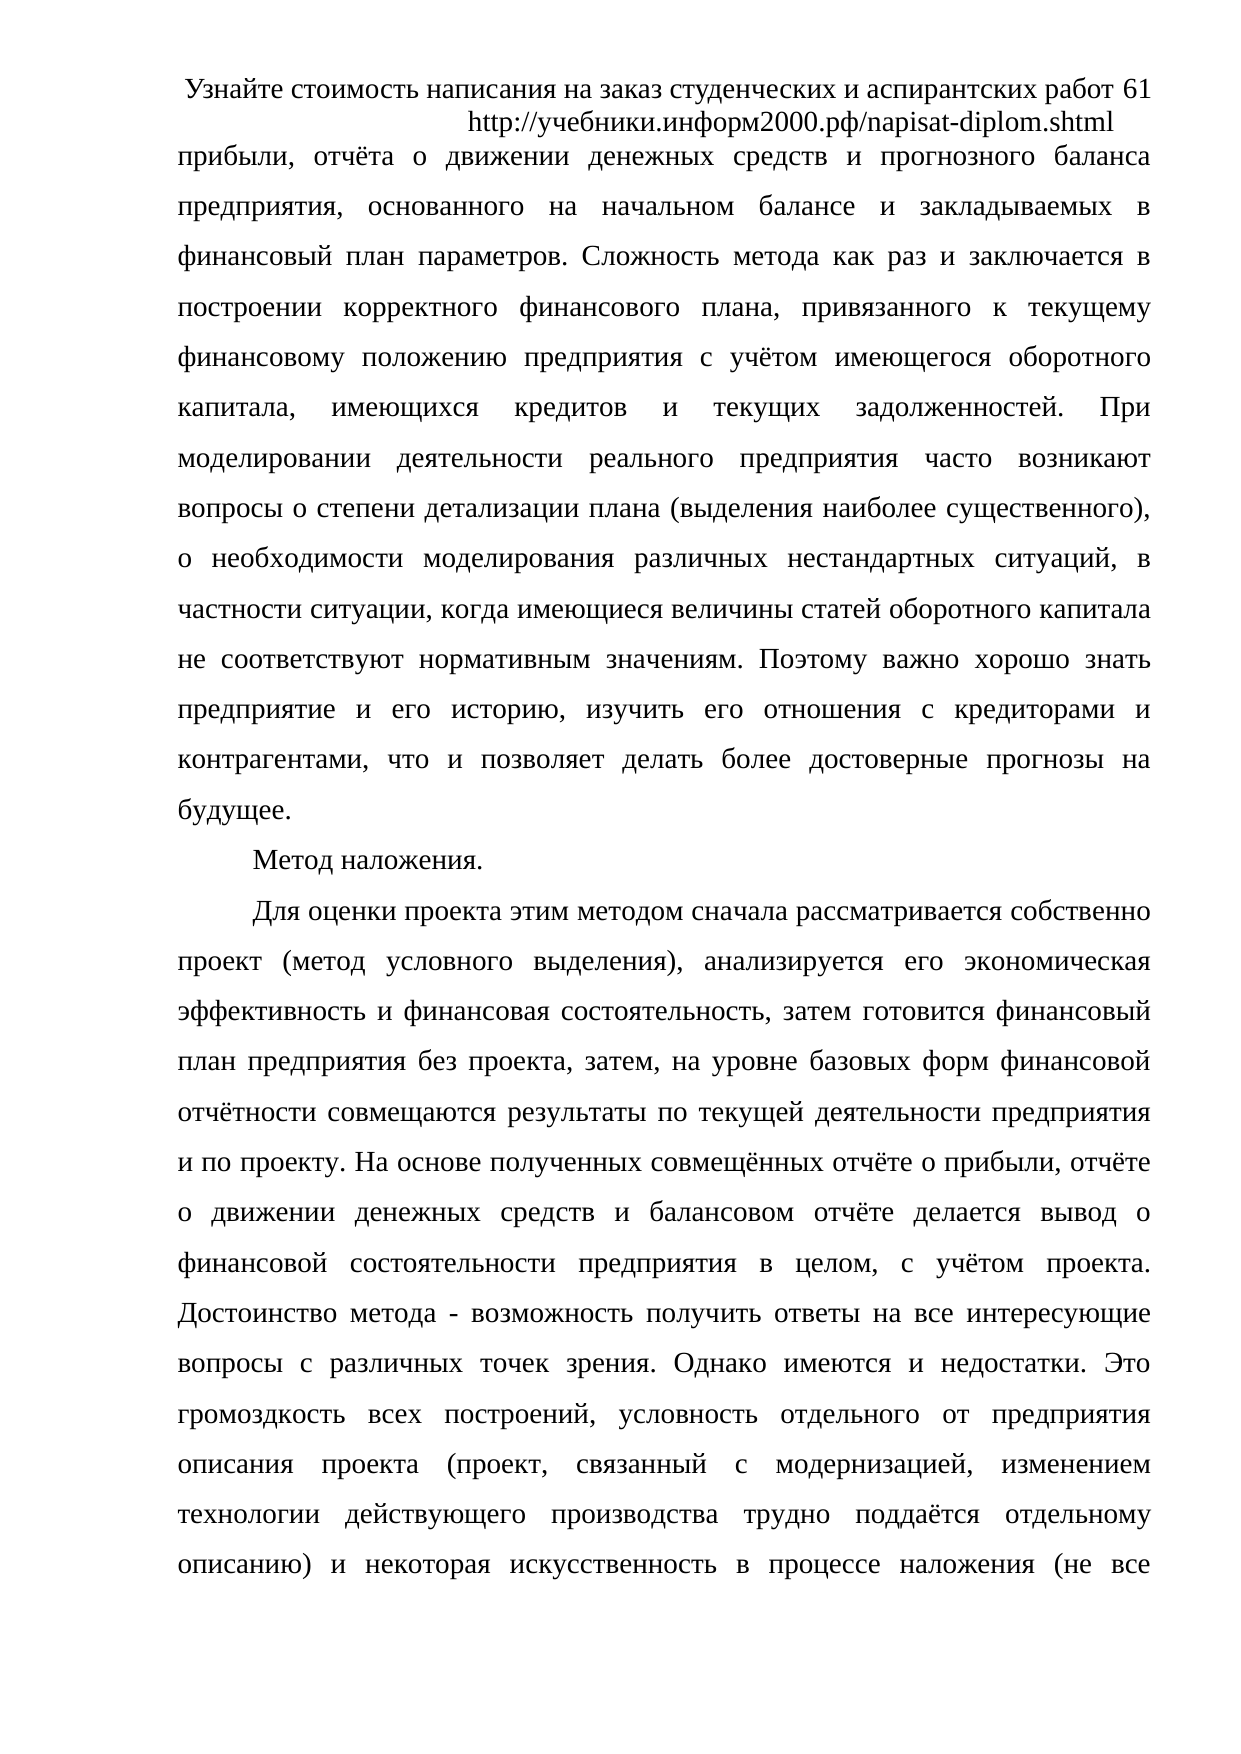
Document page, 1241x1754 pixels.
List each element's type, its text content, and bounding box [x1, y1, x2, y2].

text Метод наложения. [177, 842, 1152, 876]
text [177, 138, 1152, 826]
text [177, 893, 1152, 1580]
